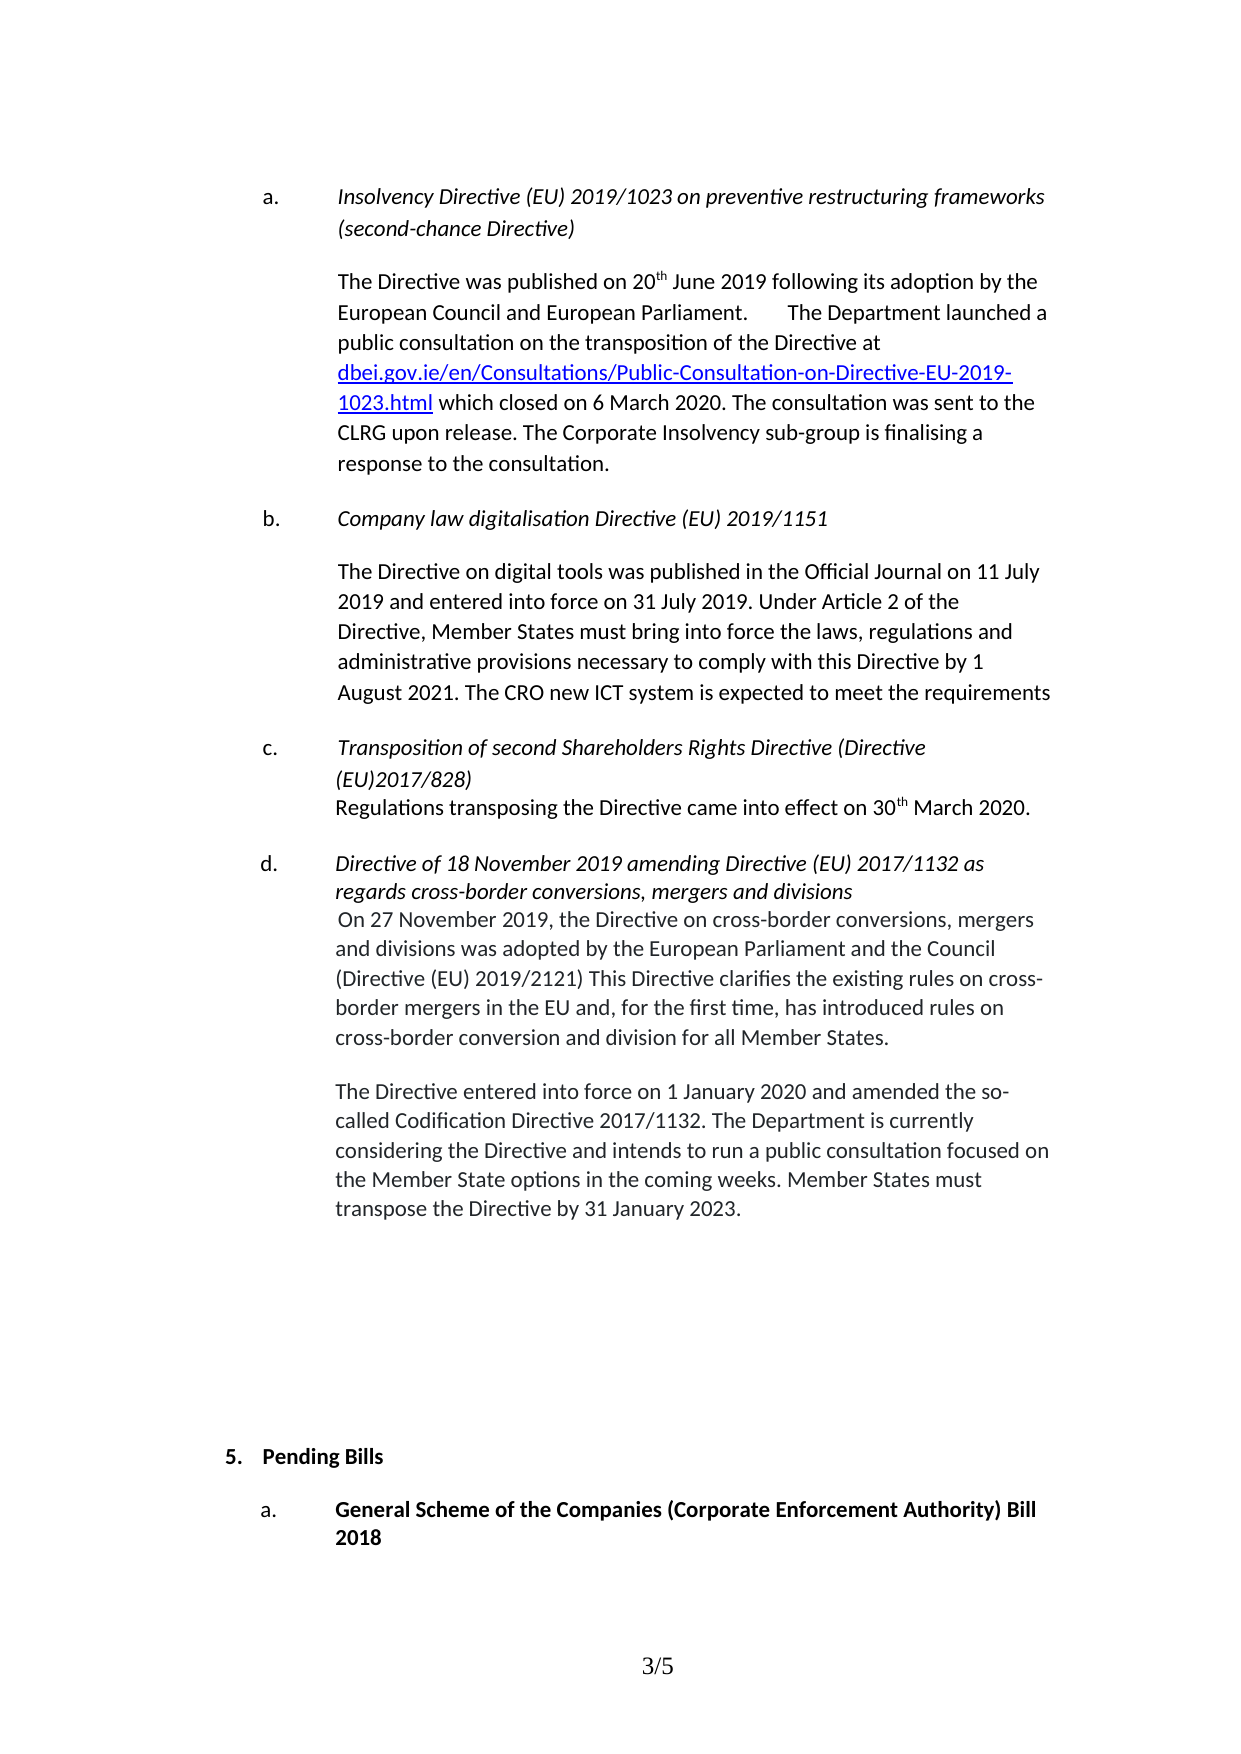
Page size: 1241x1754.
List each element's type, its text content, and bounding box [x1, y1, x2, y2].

list b. Company law digitalisation Directive (EU) 2019/1151 [262, 504, 1053, 532]
text The Directive was published on 20th June 2019 following its adoption by the European Council and European Parliament. The Department launched a public consultation on the transposition of the Directive at dbei.gov.ie/en/Consultations/Public-Consultation-on-Directive-EU-2019-1023.html which closed on 6 March 2020. The consultation was sent to the CLRG upon release. The Corporate Insolvency sub-group is finalising a response to the consultation. [337, 267, 1053, 477]
text d. Directive of 18 November 2019 amending Directive (EU) 2017/1132 as regards cross-border conversions, mergers and divisions [260, 849, 1053, 905]
list Pending Bills [225, 1442, 1053, 1470]
text a. General Scheme of the Companies (Corporate Enforcement Authority) Bill 2018 [260, 1495, 1053, 1551]
text Regulations transposing the Directive came into effect on 30th March 2020. [260, 793, 1053, 821]
text On 27 November 2019, the Directive on cross-border conversions, mergers and divisions was adopted by the European Parliament and the Council (Directive (EU) 2019/2121) This Directive clarifies the existing rules on cross-border mergers in the EU and, for the first time, has introduced rules on cross-border conversion and division for all Member States. [335, 905, 1053, 1051]
text (EU)2017/828) [260, 765, 1053, 793]
text c. Transposition of second Shareholders Rights Directive (Directive [262, 733, 1053, 761]
list a. Insolvency Directive (EU) 2019/1023 on preventive restructuring frameworks (second-chance Directive) [262, 182, 1053, 242]
text The Directive entered into force on 1 January 2020 and amended the so-called Codification Directive 2017/1132. The Department is currently considering the Directive and intends to run a public consultation focused on the Member State options in the coming weeks. Member States must transpose the Directive by 31 January 2023. [335, 1077, 1053, 1223]
text The Directive on digital tools was published in the Official Journal on 11 July 2019 and entered into force on 31 July 2019. Under Article 2 of the Directive, Member States must bring into force the laws, regulations and administrative provisions necessary to comply with this Directive by 1 August 2021. The CRO new ICT system is expected to meet the requirements [337, 557, 1053, 706]
